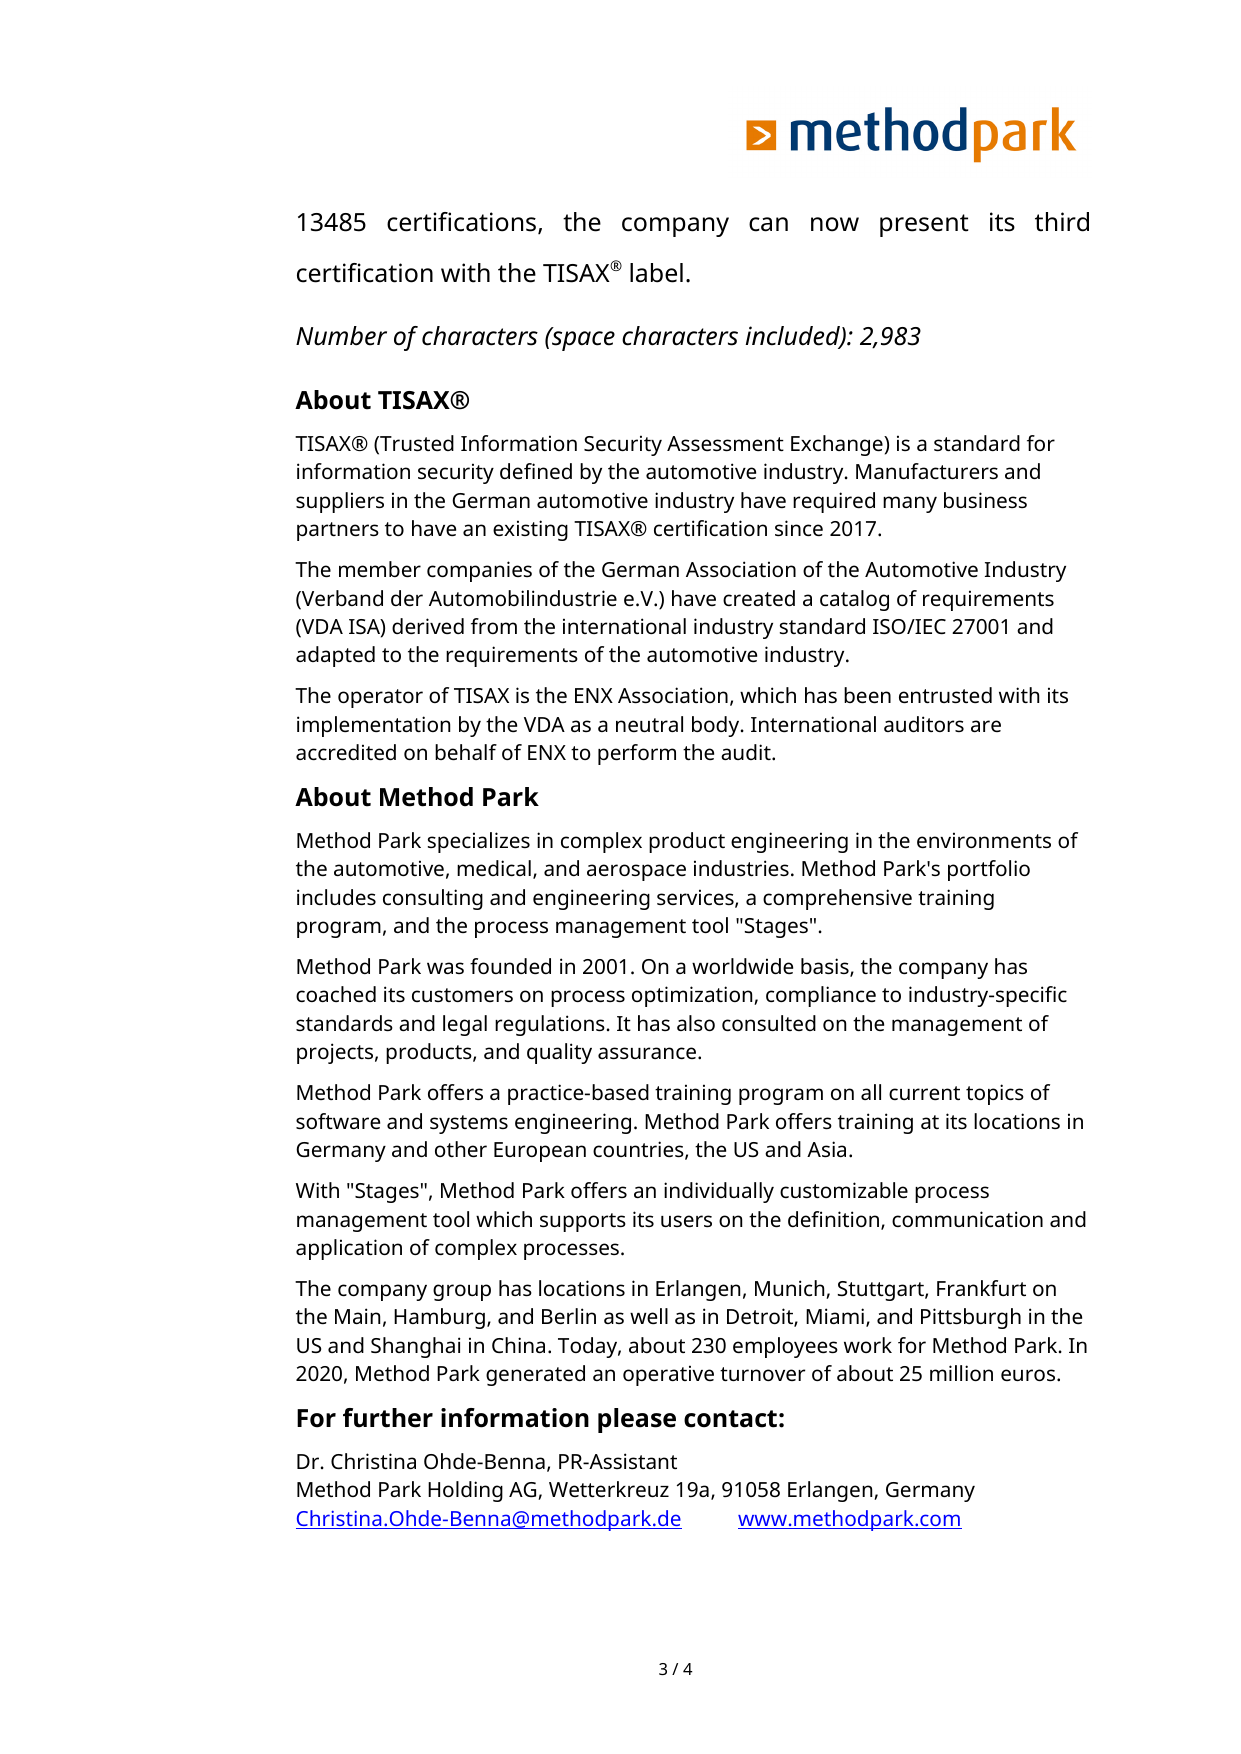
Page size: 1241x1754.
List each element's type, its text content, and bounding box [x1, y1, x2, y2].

text Number of characters (space characters included): 2,983 [295, 319, 1092, 353]
text Method Park offers a practice-based training program on all current topics of software and systems engineering. Method Park offers training at its locations in Germany and other European countries, the US and Asia. [295, 1078, 1092, 1164]
text The operator of TISAX is the ENX Association, which has been entrusted with its implementation by the VDA as a neutral body. International auditors are accredited on behalf of ENX to perform the audit. [295, 682, 1092, 767]
text Dr. Christina Ohde-Benna, PR-Assistant Method Park Holding AG, Wetterkreuz 19a, 91058 Erlangen, Germany Christina.Ohde-Benna@methodpark.de www.methodpark.com [295, 1447, 1092, 1532]
text With "Stages", Method Park offers an individually customizable process management tool which supports its users on the definition, communication and application of complex processes. [295, 1176, 1092, 1262]
text Method Park specializes in complex product engineering in the environments of the automotive, medical, and aerospace industries. Method Park's portfolio includes consulting and engineering services, a comprehensive training program, and the process management tool "Stages". [295, 826, 1092, 940]
text Method Park was founded in 2001. On a worldwide basis, the company has coached its customers on process optimization, compliance to industry-specific standards and legal regulations. It has also consulted on the management of projects, products, and quality assurance. [295, 952, 1092, 1066]
text The member companies of the German Association of the Automotive Industry (Verband der Automobilindustrie e.V.) have created a catalog of requirements (VDA ISA) derived from the international industry standard ISO/IEC 27001 and adapted to the requirements of the automotive industry. [295, 555, 1092, 669]
text The company group has locations in Erlangen, Munich, Stuttgart, Frankfurt on the Main, Hamburg, and Berlin as well as in Detroit, Miami, and Pittsburgh in the US and Shanghai in China. Today, about 230 employees work for Method Park. In 2020, Method Park generated an operative turnover of about 25 million euros. [295, 1274, 1092, 1388]
picture [727, 86, 1093, 178]
text For further information please contact: [295, 1400, 1092, 1434]
text About Method Park [295, 779, 1092, 813]
text TISAX® (Trusted Information Security Assessment Exchange) is a standard for information security defined by the automotive industry. Manufacturers and suppliers in the German automotive industry have required many business partners to have an existing TISAX® certification since 2017. [295, 429, 1092, 543]
text About TISAX® [295, 382, 1092, 417]
